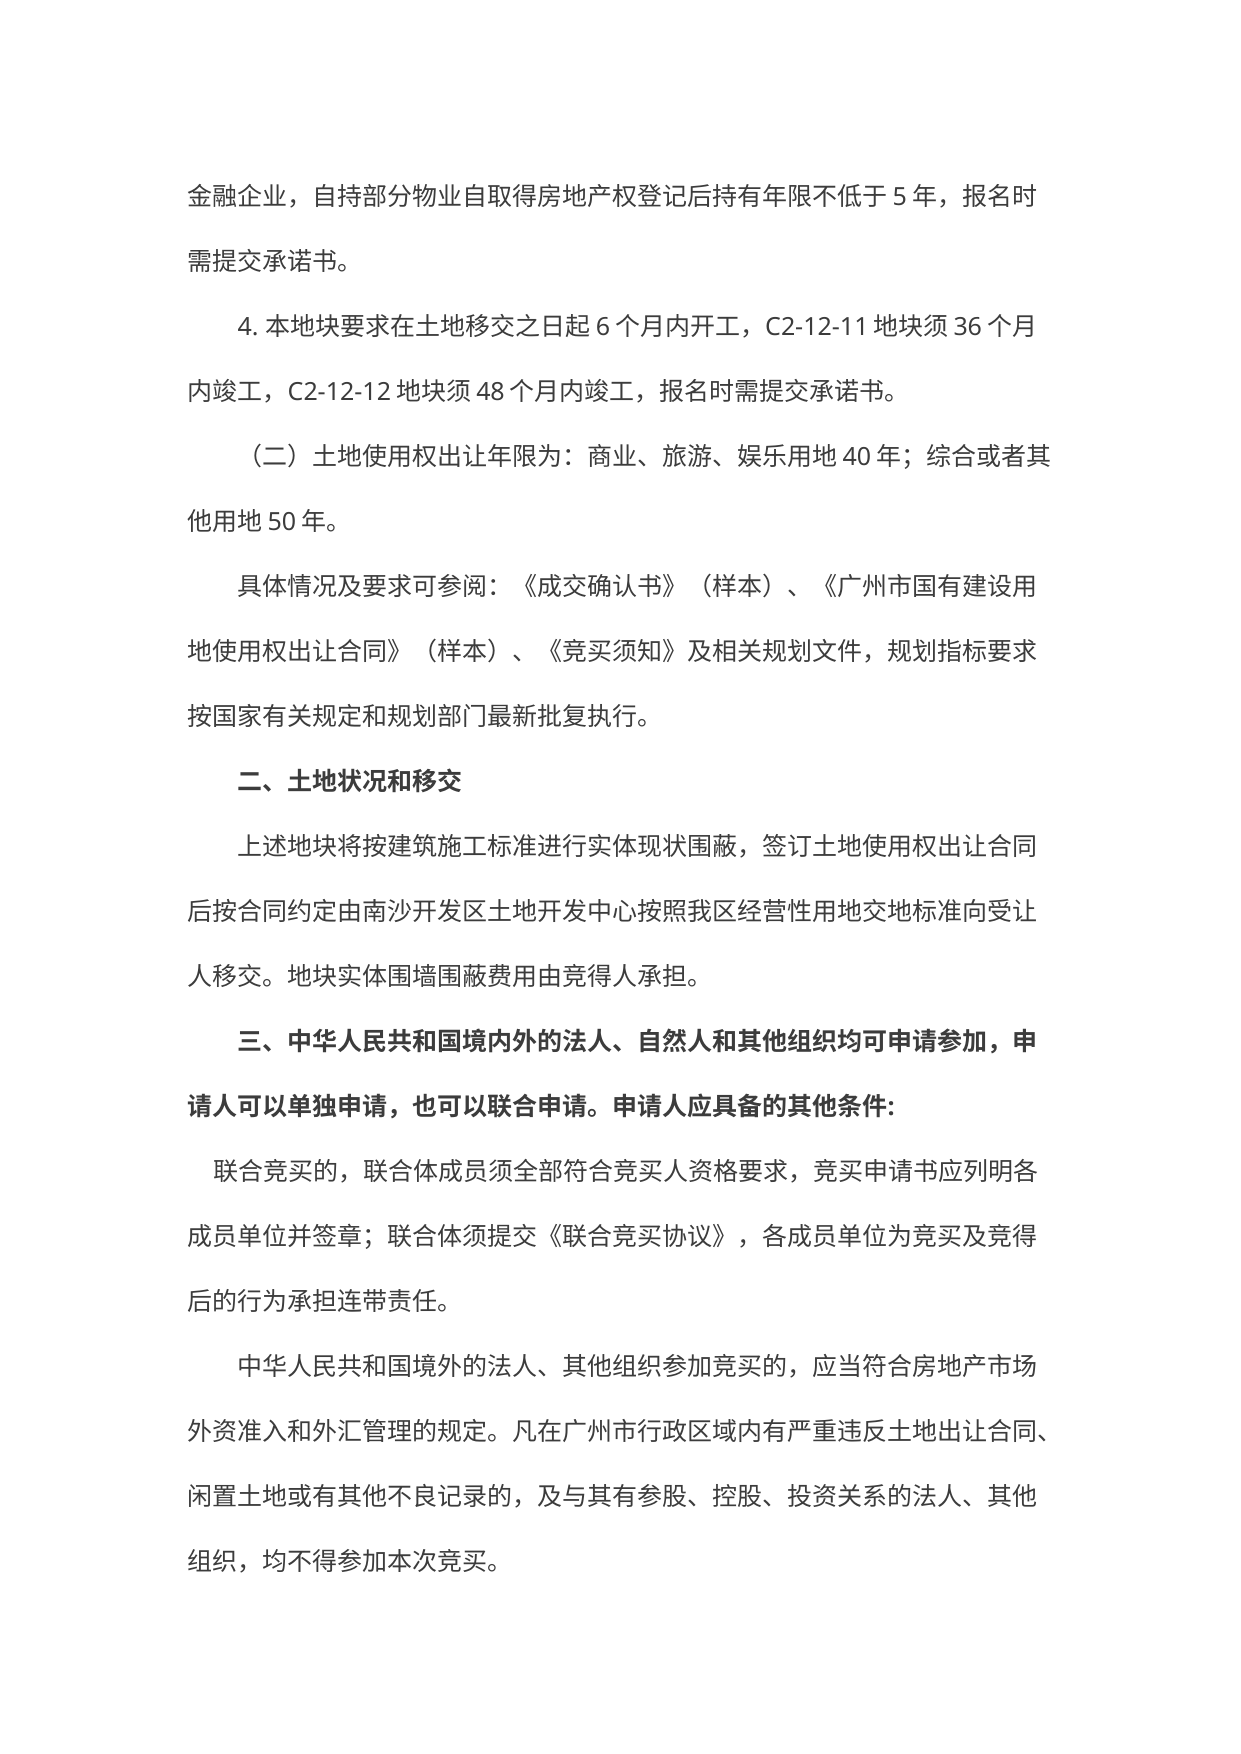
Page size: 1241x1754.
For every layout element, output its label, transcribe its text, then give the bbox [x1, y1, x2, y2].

text 三、中华人民共和国境内外的法人、自然人和其他组织均可申请参加，申请人可以单独申请，也可以联合申请。申请人应具备的其他条件: 联合竞买的，联合体成员须全部符合竞买人资格要求，竞买申请书应列明各成员单位并签章；联合体须提交《联合竞买协议》，各成员单位为竞买及竞得后的行为承担连带责任。 [187, 1007, 1053, 1332]
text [187, 162, 1053, 292]
text 4. 本地块要求在土地移交之日起 6个月内开工，C2-12-11地块须36个月内竣工，C2-12-12地块须48个月内竣工，报名时需提交承诺书。 [187, 292, 1053, 422]
text 中华人民共和国境外的法人、其他组织参加竞买的，应当符合房地产市场外资准入和外汇管理的规定。凡在广州市行政区域内有严重违反土地出让合同、闲置土地或有其他不良记录的，及与其有参股、控股、投资关系的法人、其他组织，均不得参加本次竞买。 [187, 1332, 1053, 1592]
text 具体情况及要求可参阅：《成交确认书》（样本）、《广州市国有建设用地使用权出让合同》（样本）、《竞买须知》及相关规划文件，规划指标要求按国家有关规定和规划部门最新批复执行。 [187, 552, 1053, 747]
text （二）土地使用权出让年限为：商业、旅游、娱乐用地40年；综合或者其他用地50年。 [187, 422, 1053, 552]
text 二、土地状况和移交 [187, 747, 1053, 812]
text 上述地块将按建筑施工标准进行实体现状围蔽，签订土地使用权出让合同后按合同约定由南沙开发区土地开发中心按照我区经营性用地交地标准向受让人移交。地块实体围墙围蔽费用由竞得人承担。 [187, 812, 1053, 1007]
